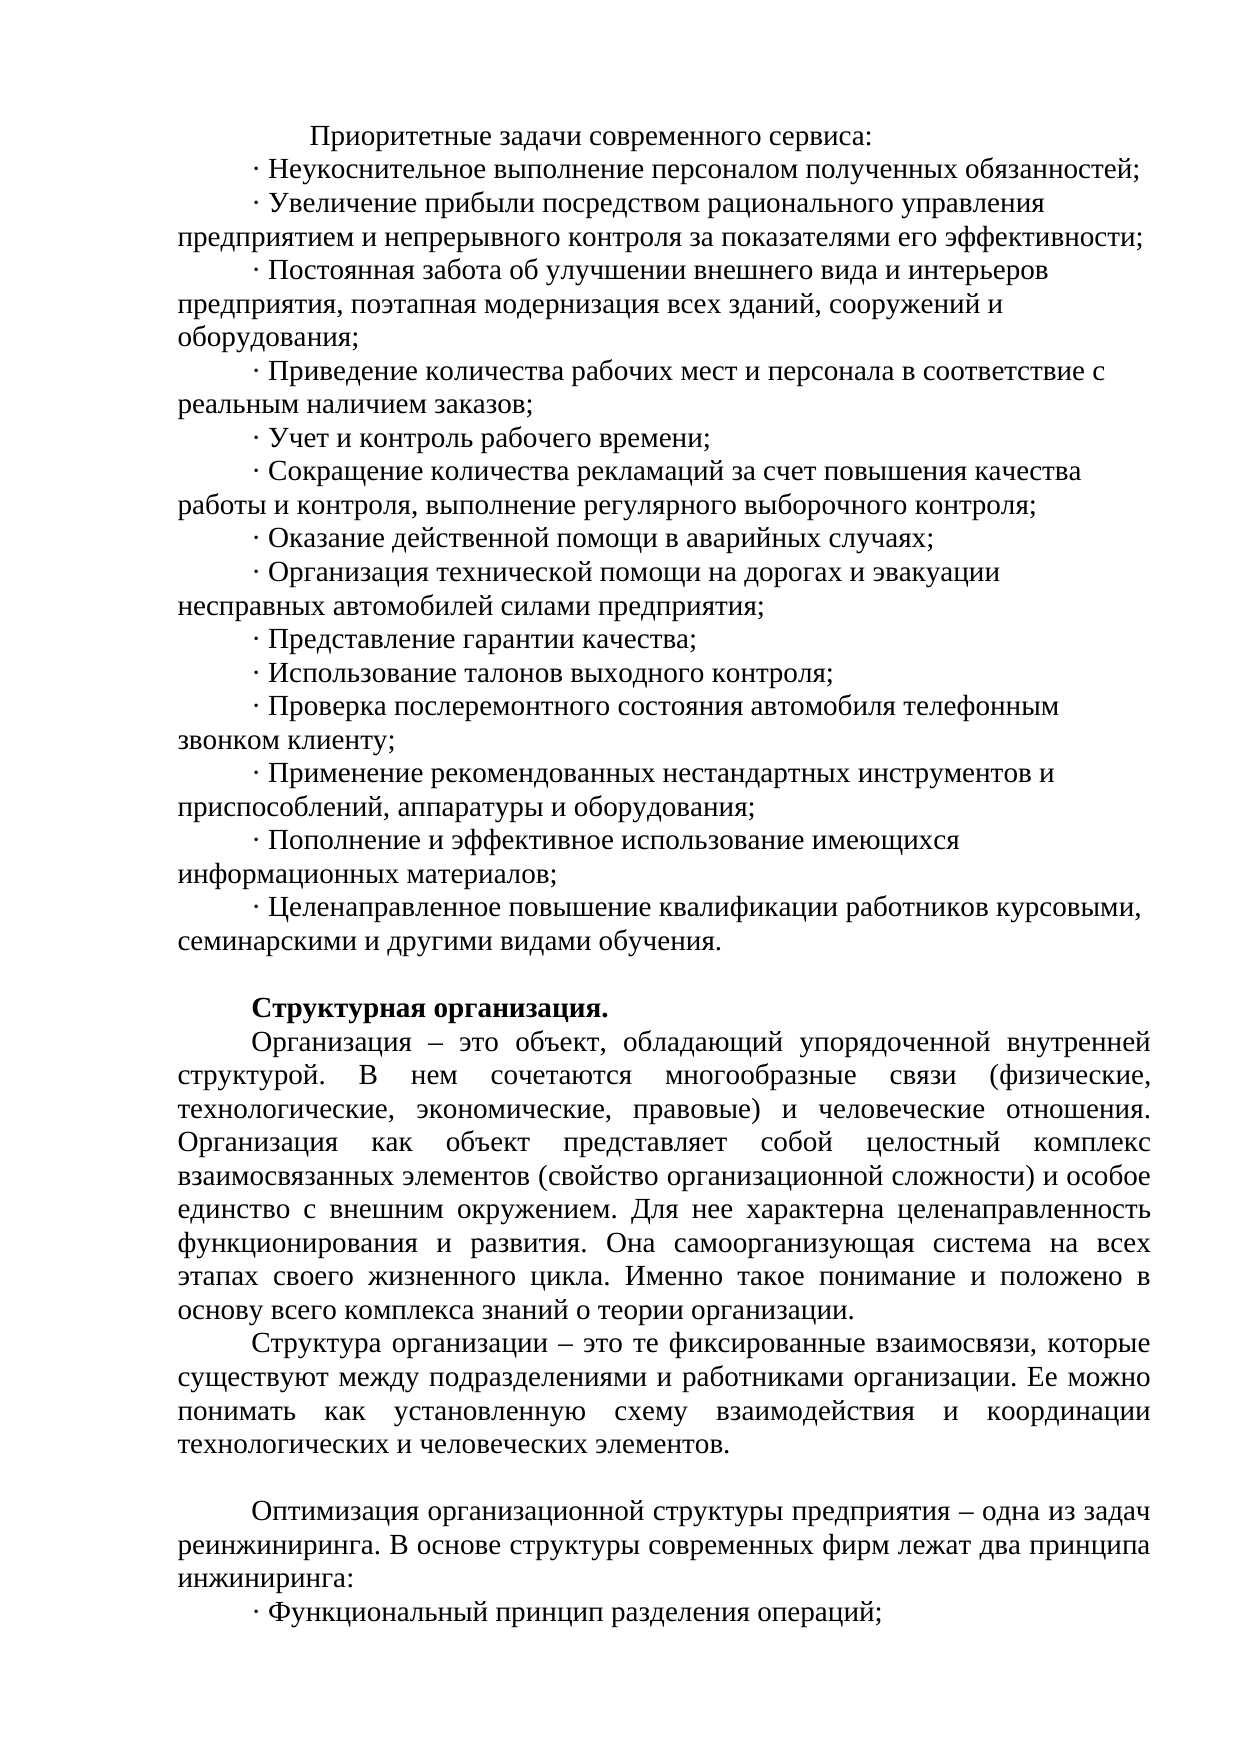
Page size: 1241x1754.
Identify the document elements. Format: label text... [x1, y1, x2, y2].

text · Увеличение прибыли посредством рационального управления предприятием и непрерывного контроля за показателями его эффективности; [177, 185, 1152, 252]
text · Пополнение и эффективное использование имеющихся информационных материалов; [177, 822, 1152, 889]
text Приоритетные задачи современного сервиса: [177, 118, 1152, 152]
text · Использование талонов выходного контроля; [177, 655, 1152, 688]
text · Постоянная забота об улучшении внешнего вида и интерьеров предприятия, поэтапная модернизация всех зданий, сооружений и оборудования; [177, 252, 1152, 353]
text · Сокращение количества рекламаций за счет повышения качества работы и контроля, выполнение регулярного выборочного контроля; [177, 453, 1152, 521]
text · Представление гарантии качества; [177, 621, 1152, 655]
text · Организация технической помощи на дорогах и эвакуации несправных автомобилей силами предприятия; [177, 554, 1152, 621]
text Организация – это объект, обладающий упорядоченной внутренней структурой. В нем сочетаются многообразные связи (физические, технологические, экономические, правовые) и человеческие отношения. Организация как объект представляет собой целостный комплекс взаимосвязанных элементов (свойство организационной сложности) и особое единство с внешним окружением. Для нее характерна целенаправленность функционирования и развития. Она самоорганизующая система на всех этапах своего жизненного цикла. Именно такое понимание и положено в основу всего комплекса знаний о теории организации. [177, 1024, 1152, 1326]
text Структура организации – это те фиксированные взаимосвязи, которые существуют между подразделениями и работниками организации. Ее можно понимать как установленную схему взаимодействия и координации технологических и человеческих элементов. [177, 1326, 1152, 1460]
text · Учет и контроль рабочего времени; [177, 420, 1152, 453]
text · Применение рекомендованных нестандартных инструментов и приспособлений, аппаратуры и оборудования; [177, 755, 1152, 822]
text · Оказание действенной помощи в аварийных случаях; [177, 521, 1152, 554]
text · Приведение количества рабочих мест и персонала в соответствие с реальным наличием заказов; [177, 353, 1152, 420]
text · Проверка послеремонтного состояния автомобиля телефонным звонком клиенту; [177, 688, 1152, 755]
text · Целенаправленное повышение квалификации работников курсовыми, семинарскими и другими видами обучения. [177, 889, 1152, 957]
text · Неукоснительное выполнение персоналом полученных обязанностей; [177, 152, 1152, 185]
text Оптимизация организационной структуры предприятия – одна из задач реинжиниринга. В основе структуры современных фирм лежат два принципа инжиниринга: [177, 1493, 1152, 1594]
text · Функциональный принцип разделения операций; [177, 1594, 1152, 1627]
text Структурная организация. [177, 990, 1152, 1024]
